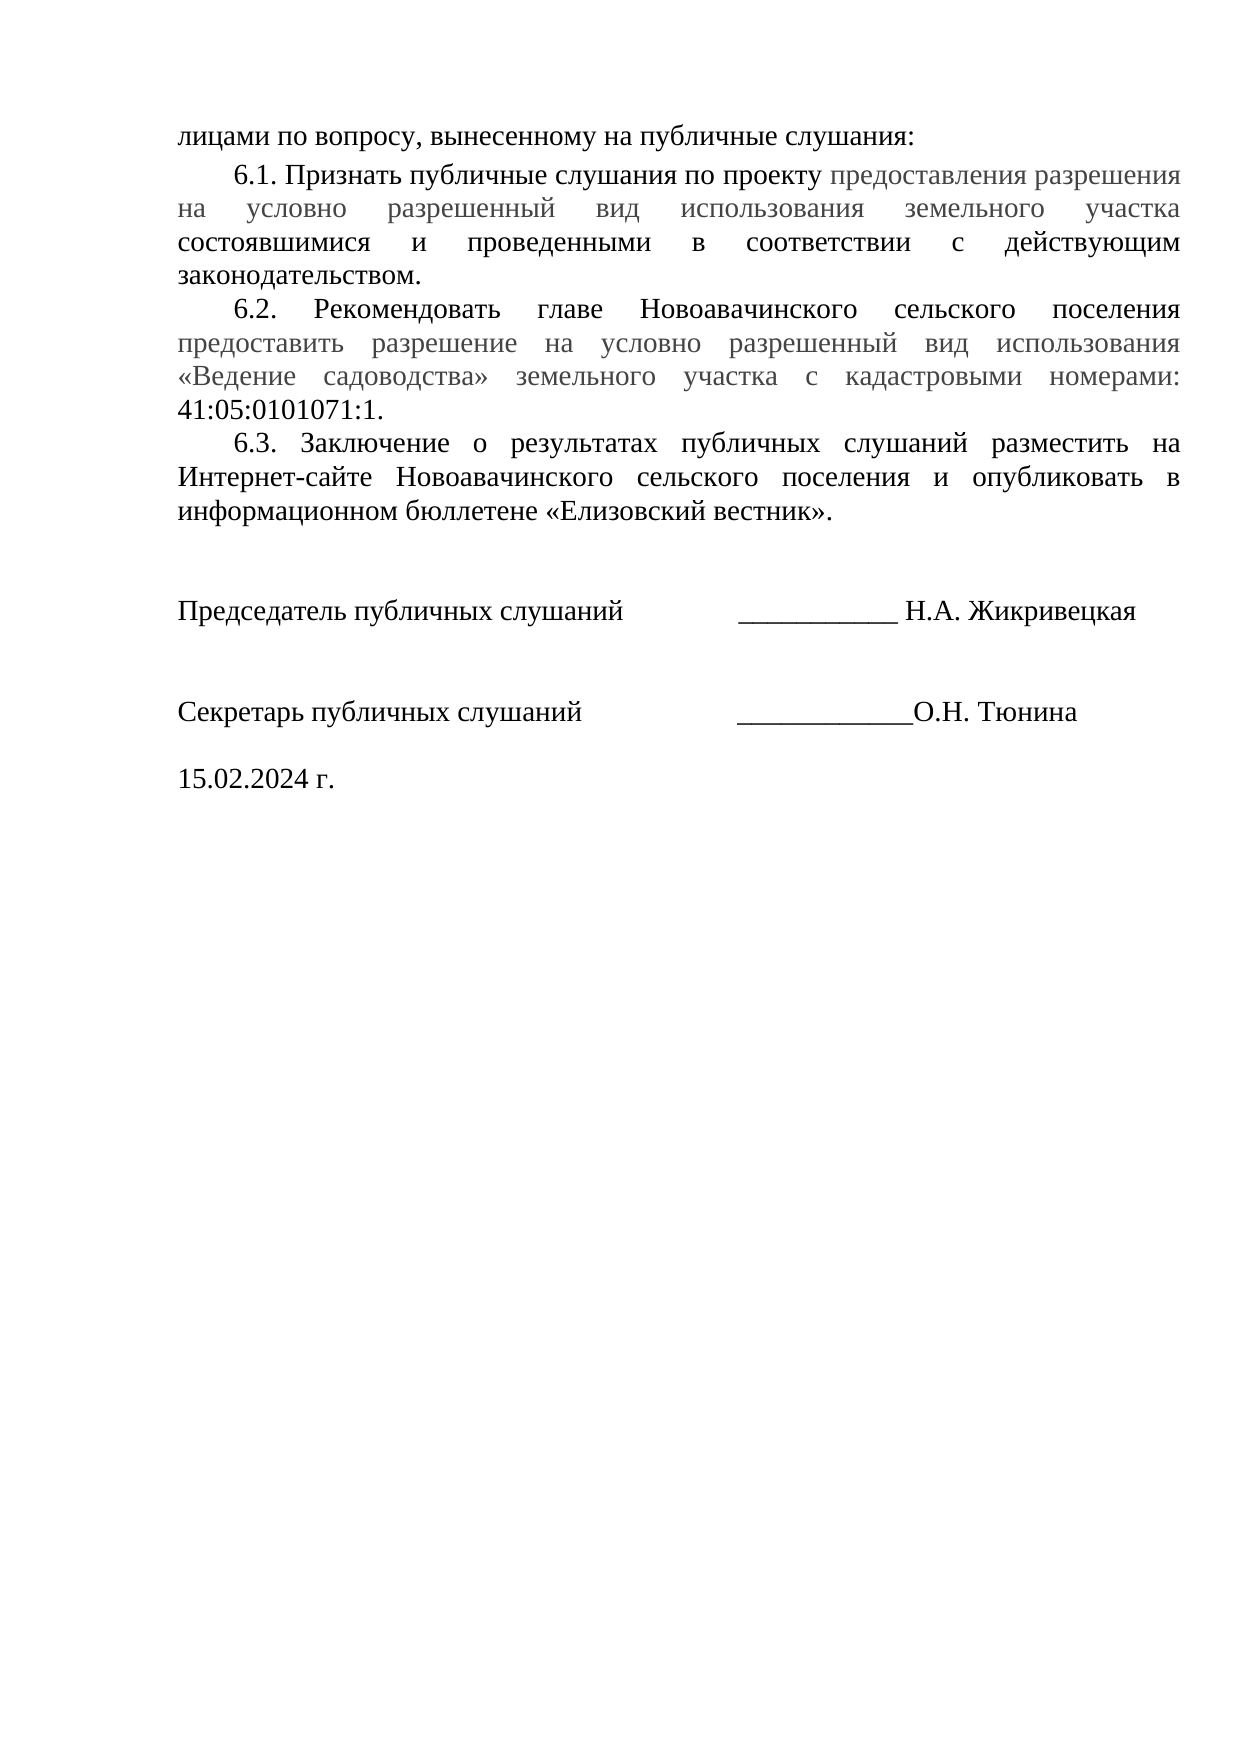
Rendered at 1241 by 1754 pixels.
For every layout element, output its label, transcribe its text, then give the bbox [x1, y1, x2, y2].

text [177, 118, 1181, 152]
text Секретарь публичных слушаний ____________О.Н. Тюнина [177, 694, 1163, 727]
text 6.3. Заключение о результатах публичных слушаний разместить на Интернет-сайте Новоавачинского сельского поселения и опубликовать в информационном бюллетене «Елизовский вестник». [177, 426, 1181, 526]
text 6.2. Рекомендовать главе Новоавачинского сельского поселения предоставить разрешение на условно разрешенный вид использования «Ведение садоводства» земельного участка с кадастровыми номерами: 41:05:0101071:1. [177, 291, 1181, 425]
text 15.02.2024 г. [177, 761, 1181, 794]
text Председатель публичных слушаний ___________ Н.А. Жикривецкая [177, 593, 1181, 627]
text 6.1. Признать публичные слушания по проекту предоставления разрешения на условно разрешенный вид использования земельного участка состоявшимися и проведенными в соответствии с действующим законодательством. [177, 157, 1181, 291]
